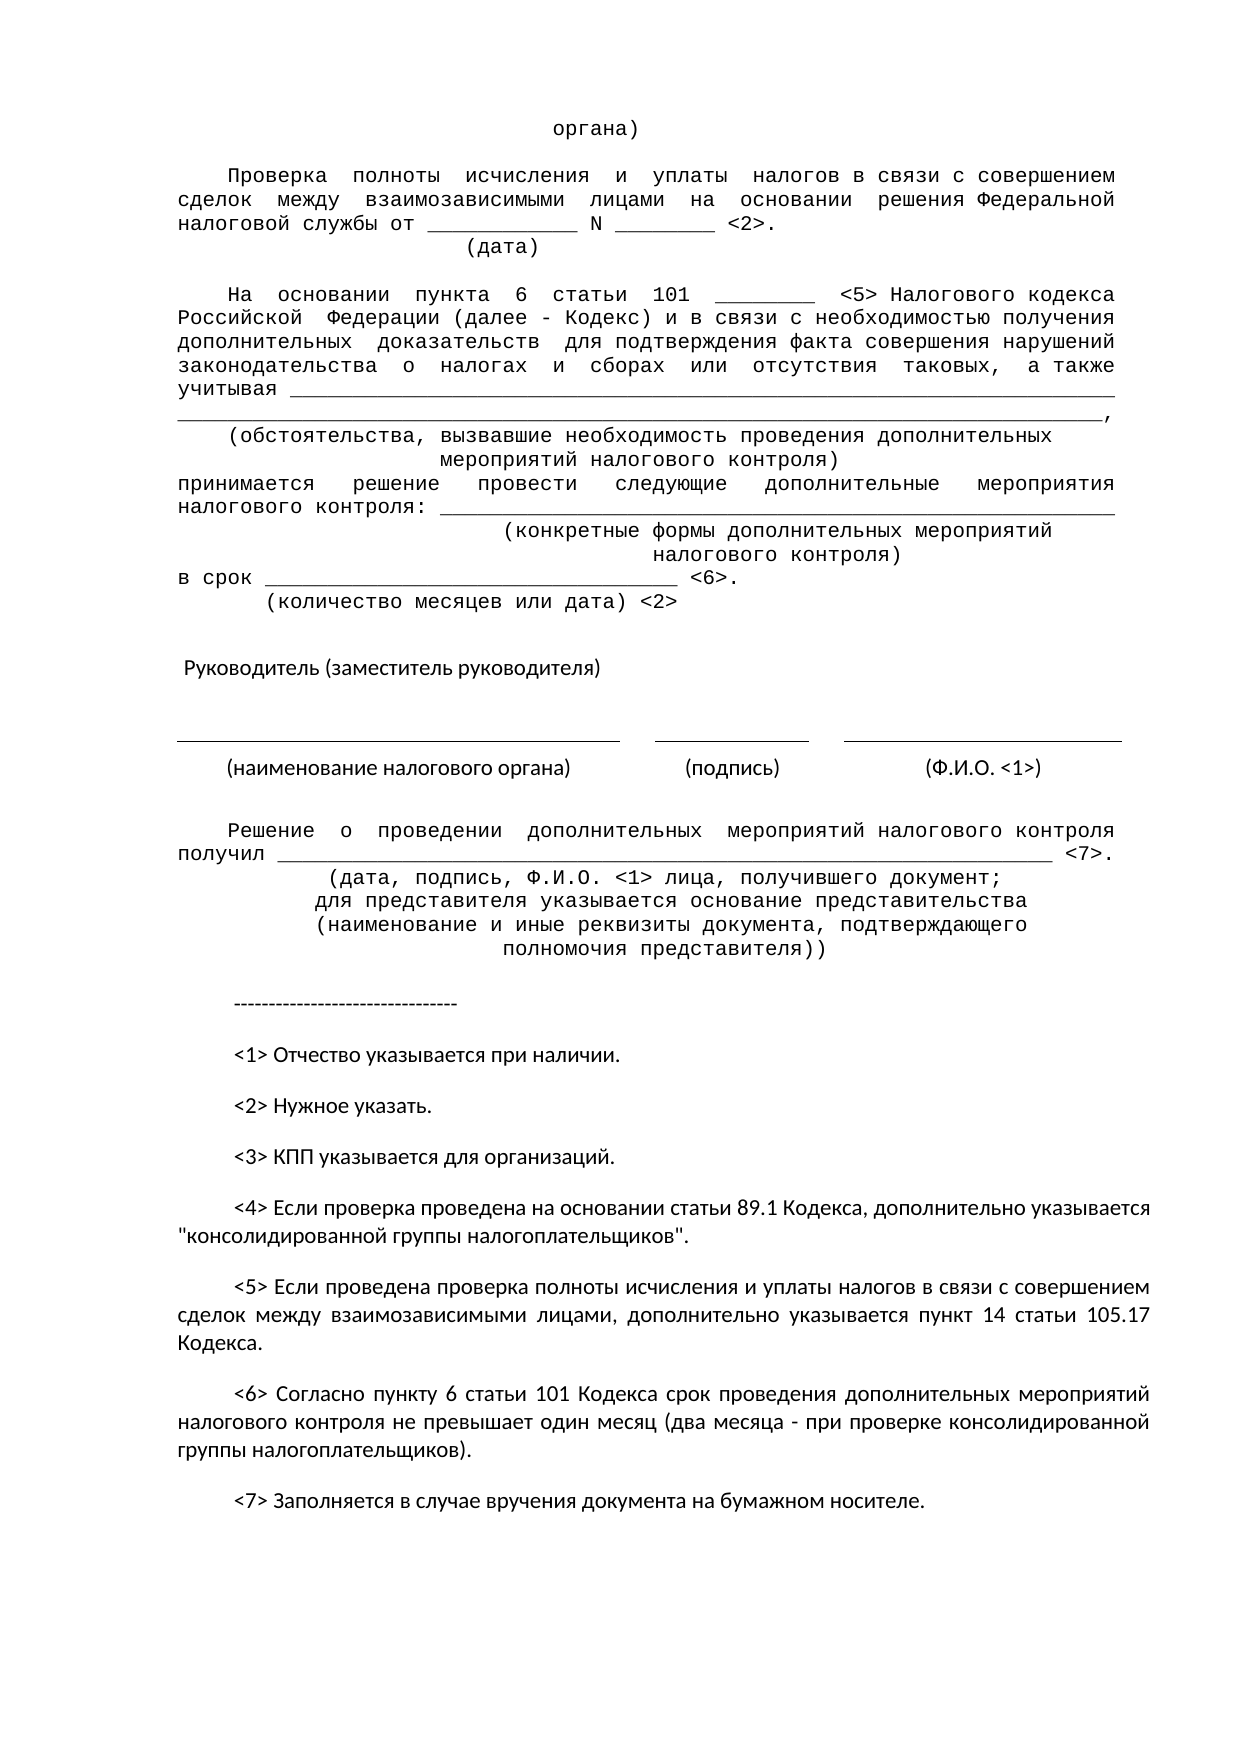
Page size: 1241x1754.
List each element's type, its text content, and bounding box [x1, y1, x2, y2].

text <4> Если проверка проведена на основании статьи 89.1 Кодекса, дополнительно указывается "консолидированной группы налогоплательщиков". [177, 1193, 1152, 1249]
text Российской Федерации (далее - Кодекс) и в связи с необходимостью получения [177, 307, 1152, 331]
text законодательства о налогах и сборах или отсутствия таковых, а также [177, 354, 1152, 378]
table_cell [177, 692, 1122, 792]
text полномочия представителя)) [177, 938, 1152, 961]
text (дата, подпись, Ф.И.О. <1> лица, получившего документ; [177, 867, 1152, 891]
text (наименование и иные реквизиты документа, подтверждающего [177, 914, 1152, 938]
text <1> Отчество указывается при наличии. [177, 1040, 1152, 1068]
text Проверка полноты исчисления и уплаты налогов в связи с совершением [177, 165, 1152, 189]
text органа) [177, 118, 1152, 142]
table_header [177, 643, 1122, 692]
text <6> Согласно пункту 6 статьи 101 Кодекса срок проведения дополнительных мероприятий налогового контроля не превышает один месяц (два месяца - при проверке консолидированной группы налогоплательщиков). [177, 1379, 1152, 1463]
text -------------------------------- [177, 989, 1152, 1017]
text для представителя указывается основание представительства [177, 891, 1152, 914]
text <3> КПП указывается для организаций. [177, 1142, 1152, 1170]
text Решение о проведении дополнительных мероприятий налогового контроля [177, 819, 1152, 843]
text (конкретные формы дополнительных мероприятий [177, 520, 1152, 544]
text учитывая __________________________________________________________________ [177, 378, 1152, 402]
text (обстоятельства, вызвавшие необходимость проведения дополнительных [177, 426, 1152, 449]
text принимается решение провести следующие дополнительные мероприятия [177, 473, 1152, 496]
text (количество месяцев или дата) <2> [177, 591, 1152, 615]
text в срок _________________________________ <6>. [177, 567, 1152, 591]
text __________________________________________________________________________, [177, 402, 1152, 426]
text налогового контроля: ______________________________________________________ [177, 496, 1152, 520]
text налоговой службы от ____________ N ________ <2>. [177, 213, 1152, 236]
text дополнительных доказательств для подтверждения факта совершения нарушений [177, 331, 1152, 354]
text мероприятий налогового контроля) [177, 449, 1152, 473]
text <7> Заполняется в случае вручения документа на бумажном носителе. [177, 1486, 1152, 1514]
text <2> Нужное указать. [177, 1091, 1152, 1119]
text (дата) [177, 236, 1152, 260]
text <5> Если проведена проверка полноты исчисления и уплаты налогов в связи с совершением сделок между взаимозависимыми лицами, дополнительно указывается пункт 14 статьи 105.17 Кодекса. [177, 1272, 1152, 1356]
text налогового контроля) [177, 544, 1152, 567]
text получил ______________________________________________________________ <7>. [177, 843, 1152, 867]
text На основании пункта 6 статьи 101 ________ <5> Налогового кодекса [177, 284, 1152, 307]
text сделок между взаимозависимыми лицами на основании решения Федеральной [177, 189, 1152, 213]
